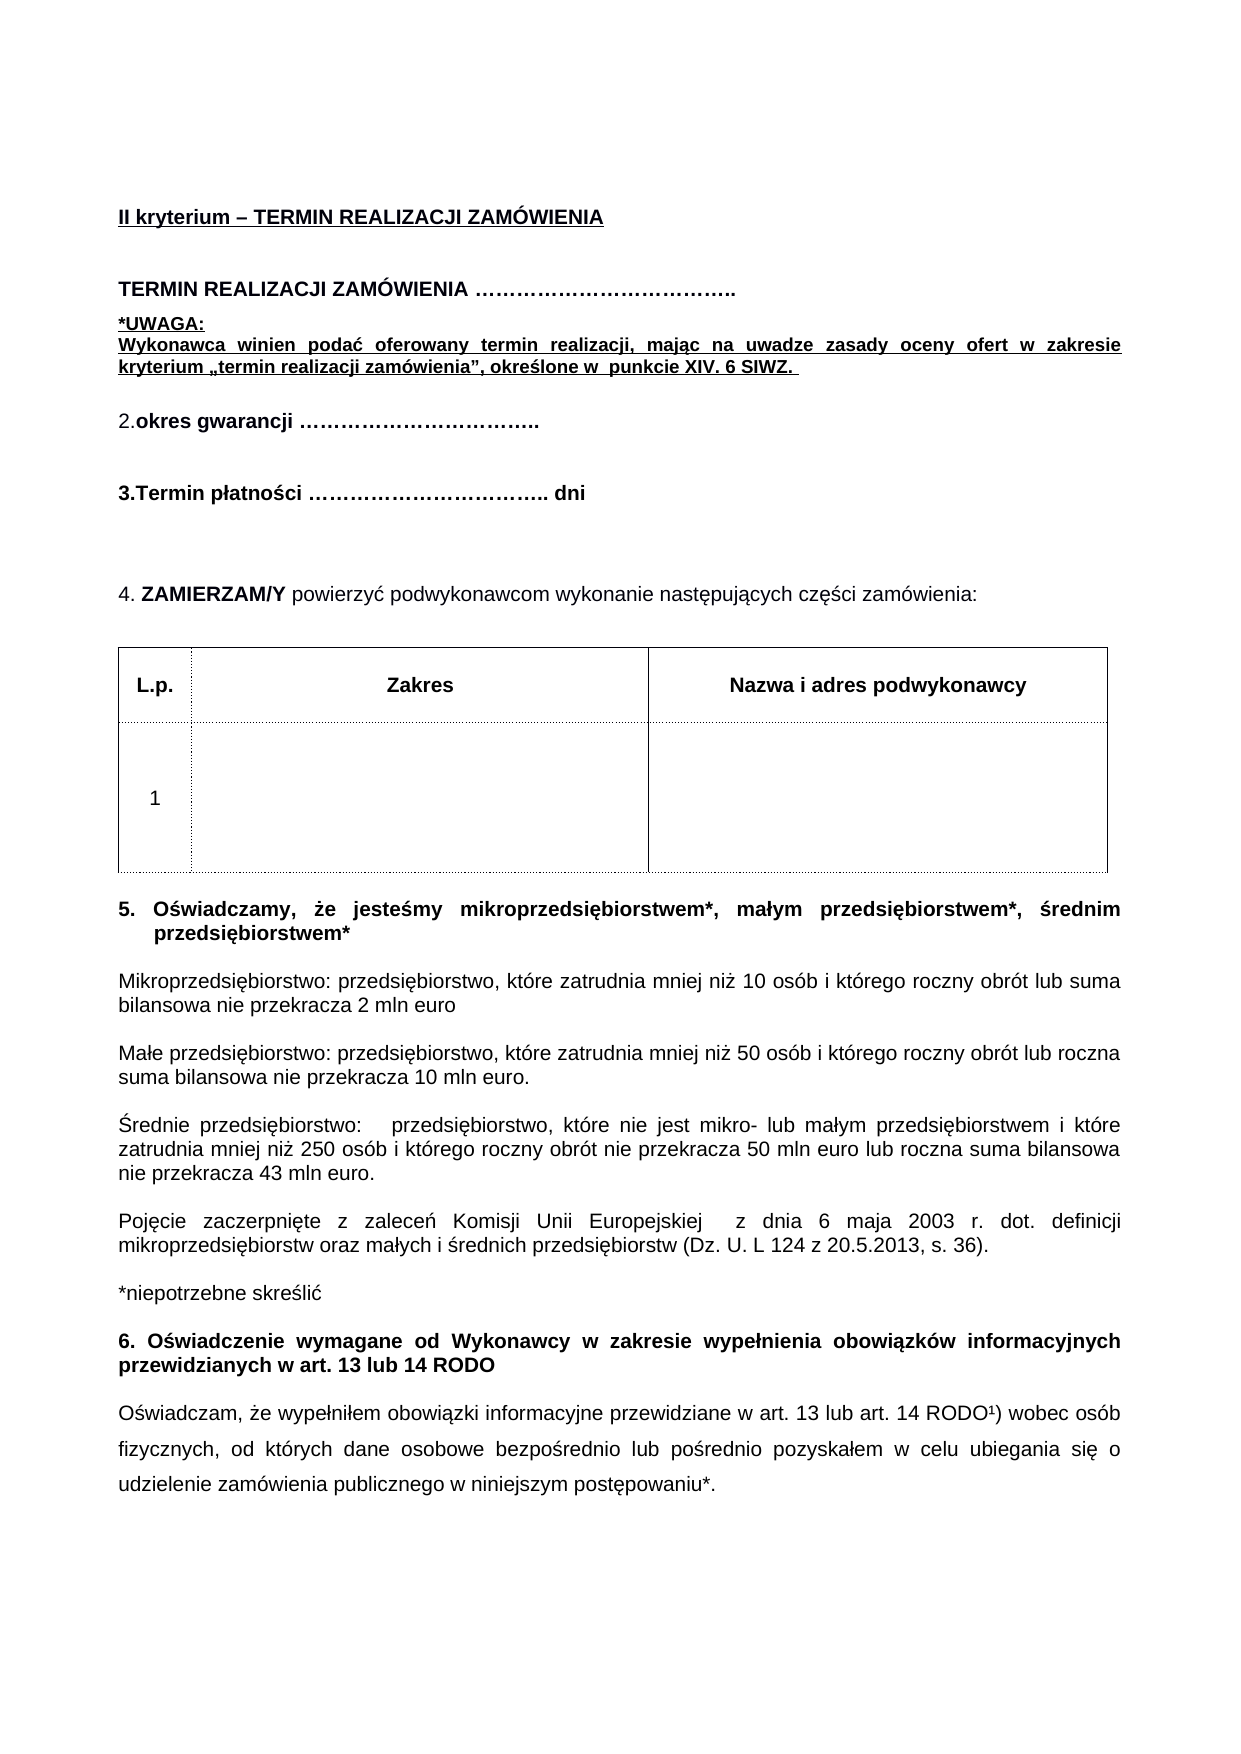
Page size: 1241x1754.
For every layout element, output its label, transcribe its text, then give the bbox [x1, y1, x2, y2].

text TERMIN REALIZACJI ZAMÓWIENIA ……………………………….. [118, 276, 1122, 300]
text Wykonawca winien podać oferowany termin realizacji, mając na uwadze zasady oceny ofert w zakresie kryterium „termin realizacji zamówienia”, określone w punkcie XIV. 6 SIWZ. [118, 354, 1122, 377]
table_cell [192, 722, 648, 872]
text *niepotrzebne skreślić [118, 1281, 1122, 1304]
table_header L.p. [119, 648, 192, 722]
list Małe przedsiębiorstwo: przedsiębiorstwo, które zatrudnia mniej niż 50 osób i którego roczny obrót lub roczna suma bilansowa nie przekracza 10 mln euro. [118, 1041, 1122, 1089]
list okres gwarancji …………………………….. [118, 409, 1122, 433]
text II kryterium – TERMIN REALIZACJI ZAMÓWIENIA [118, 204, 1122, 228]
text 6. Oświadczenie wymagane od Wykonawcy w zakresie wypełnienia obowiązków informacyjnych przewidzianych w art. 13 lub 14 RODO [118, 1328, 1122, 1376]
list Mikroprzedsiębiorstwo: przedsiębiorstwo, które zatrudnia mniej niż 10 osób i którego roczny obrót lub suma bilansowa nie przekracza 2 mln euro [118, 969, 1122, 1017]
text Oświadczam, że wypełniłem obowiązki informacyjne przewidziane w art. 13 lub art. 14 RODO¹) wobec osób fizycznych, od których dane osobowe bezpośrednio lub pośrednio pozyskałem w celu ubiegania się o udzielenie zamówienia publicznego w niniejszym postępowaniu*. [118, 1400, 1122, 1496]
list 5. Oświadczamy, że jesteśmy mikroprzedsiębiorstwem*, małym przedsiębiorstwem*, średnim przedsiębiorstwem* [118, 897, 1122, 945]
table_header Zakres [192, 648, 648, 722]
list Średnie przedsiębiorstwo: przedsiębiorstwo, które nie jest mikro- lub małym przedsiębiorstwem i które zatrudnia mniej niż 250 osób i którego roczny obrót nie przekracza 50 mln euro lub roczna suma bilansowa nie przekracza 43 mln euro. [118, 1113, 1122, 1185]
list Pojęcie zaczerpnięte z zaleceń Komisji Unii Europejskiej z dnia 6 maja 2003 r. dot. definicji mikroprzedsiębiorstw oraz małych i średnich przedsiębiorstw (Dz. U. L 124 z 20.5.2013, s. 36). [118, 1209, 1122, 1257]
text *UWAGA: [118, 312, 1122, 334]
table_cell [649, 722, 1107, 872]
table_header Nazwa i adres podwykonawcy [649, 648, 1107, 722]
text 4. ZAMIERZAM/Y powierzyć podwykonawcom wykonanie następujących części zamówienia: [118, 582, 1122, 606]
list 3.Termin płatności …………………………….. dni [118, 481, 1122, 505]
table_cell 1 [119, 722, 192, 872]
text Wykonawca winien podać oferowany termin realizacji, mając na uwadze zasady oceny ofert w zakresie kryterium „termin realizacji zamówienia”, określone w punkcie XIV. 6 SIWZ. [118, 334, 1122, 353]
